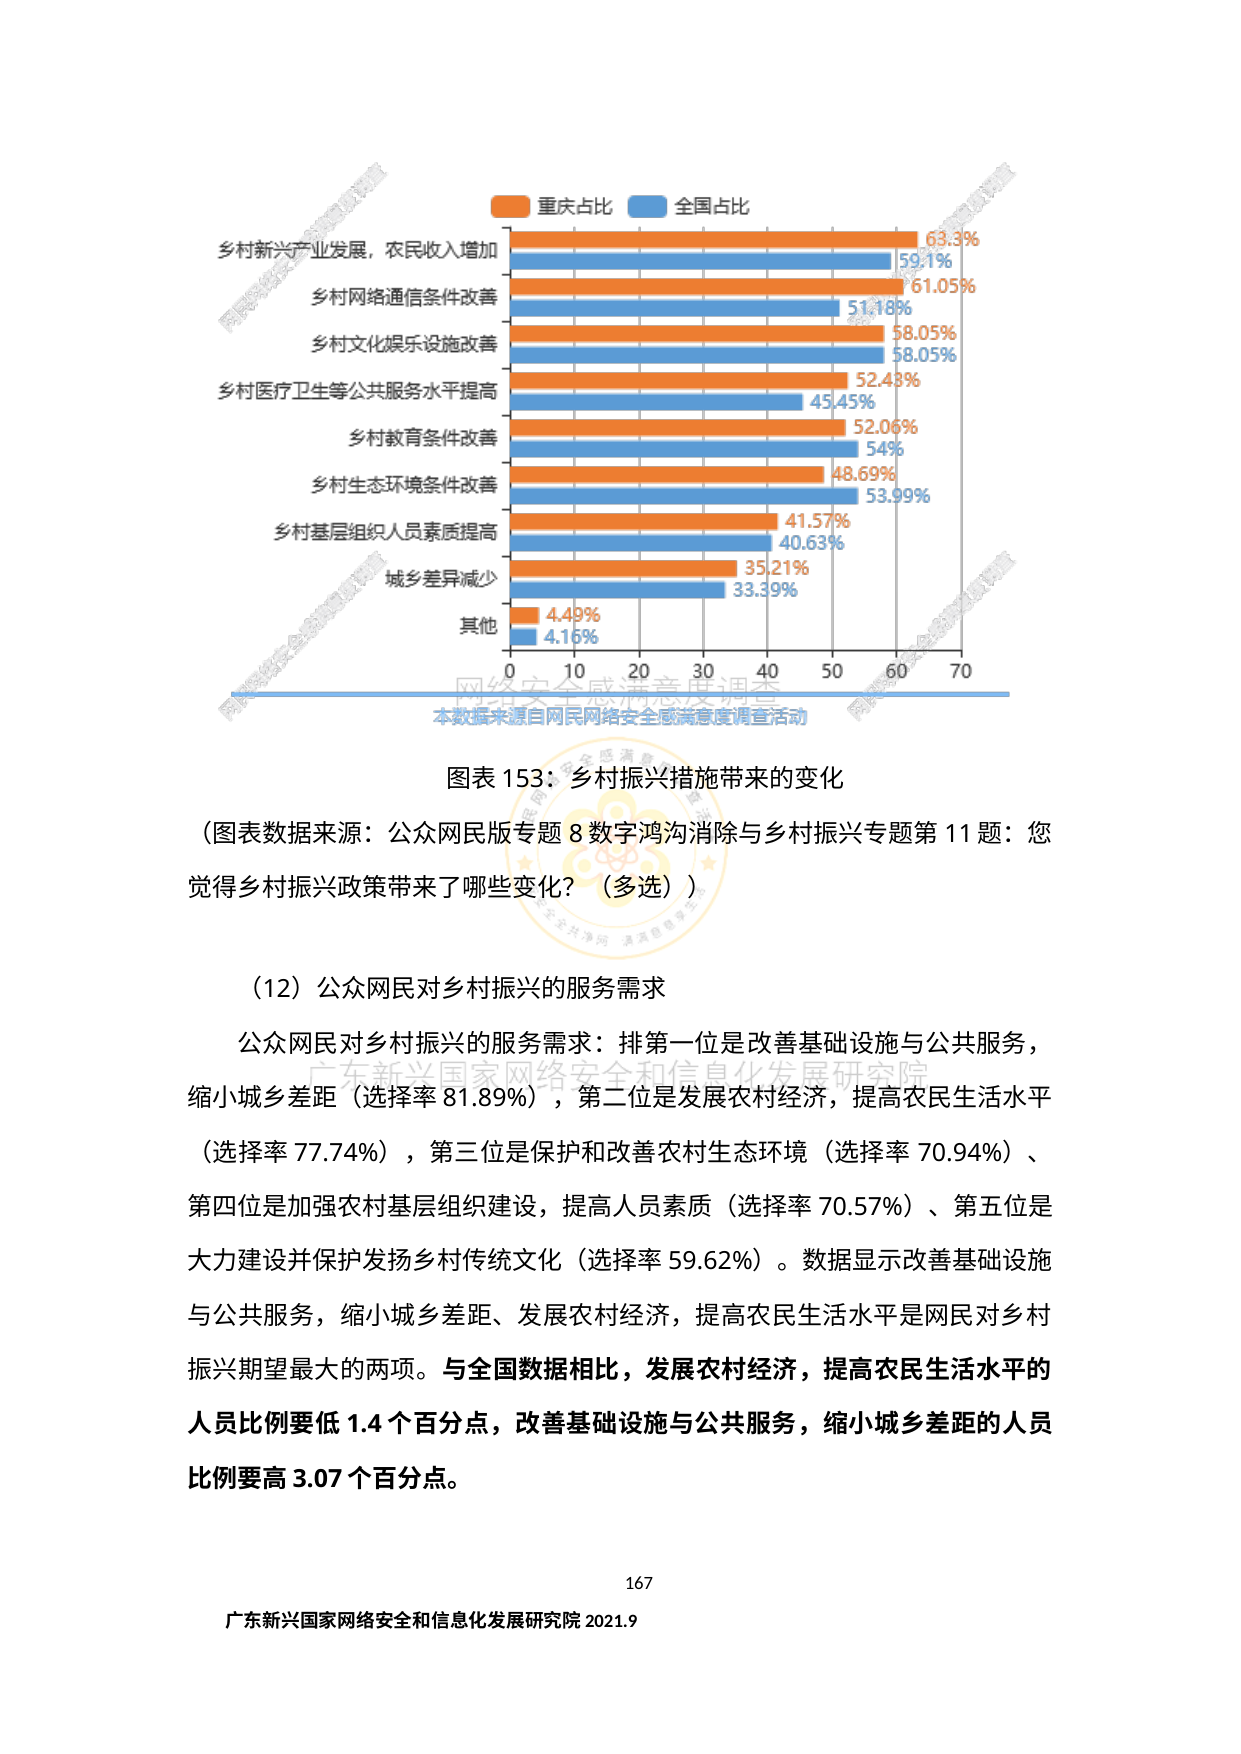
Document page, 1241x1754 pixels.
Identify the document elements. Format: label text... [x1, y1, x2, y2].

text （图表数据来源：公众网民版专题8数字鸿沟消除与乡村振兴专题第11题：您觉得乡村振兴政策带来了哪些变化？（多选）） [187, 813, 1053, 904]
text （12）公众网民对乡村振兴的服务需求 [187, 969, 1053, 1005]
picture [202, 150, 1039, 744]
text 公众网民对乡村振兴的服务需求：排第一位是改善基础设施与公共服务，缩小城乡差距（选择率81.89%），第二位是发展农村经济，提高农民生活水平（选择率77.74%），第三位是保护和改善农村生态环境（选择率70.94%）、第四位是加强农村基层组织建设，提高人员素质（选择率70.57%）、第五位是大力建设并保护发扬乡村传统文化（选择率59.62%）。数据显示改善基础设施与公共服务，缩小城乡差距、发展农村经济，提高农民生活水平是网民对乡村振兴期望最大的两项。与全国数据相比，发展农村经济，提高农民生活水平的人员比例要低1.4个百分点，改善基础设施与公共服务，缩小城乡差距的人员比例要高3.07个百分点。 [187, 1023, 1053, 1494]
text 图表153：乡村振兴措施带来的变化 [187, 759, 1053, 795]
